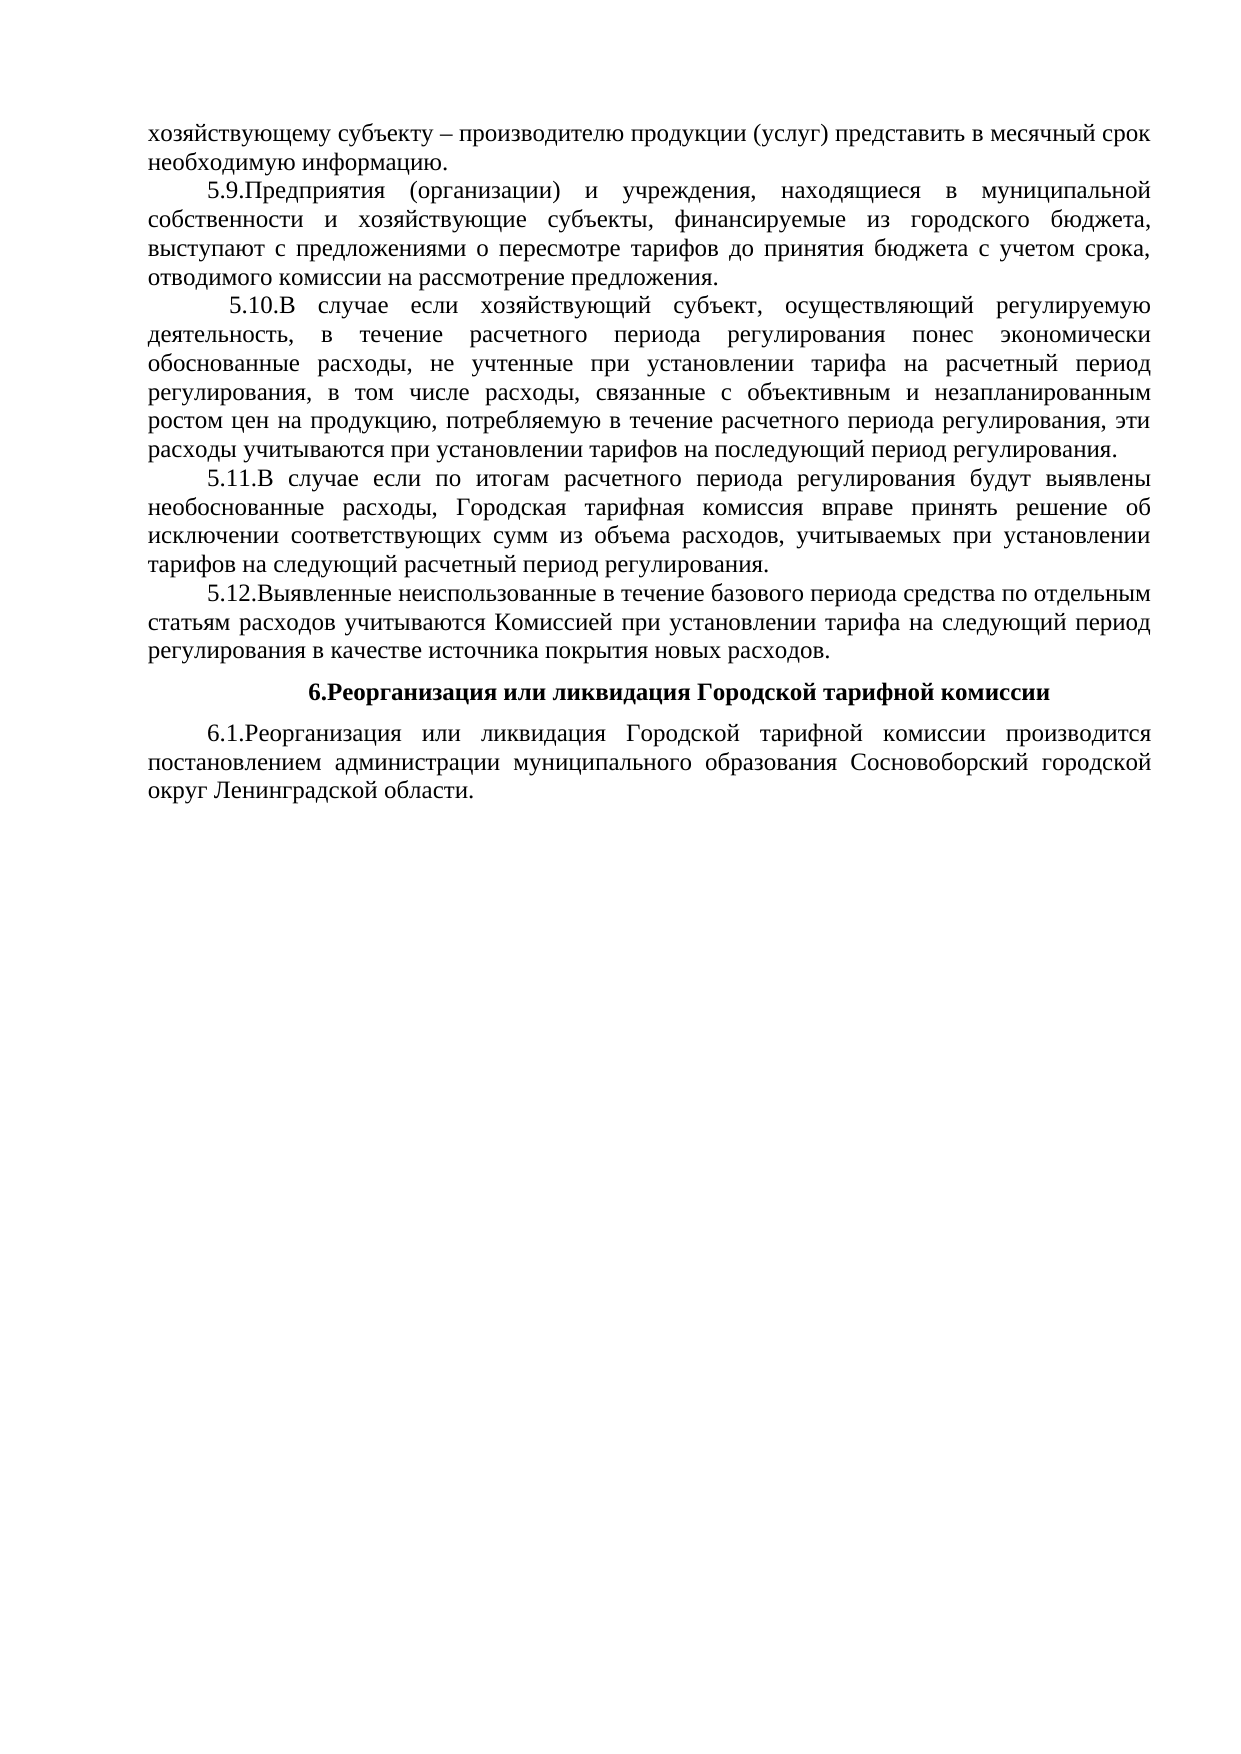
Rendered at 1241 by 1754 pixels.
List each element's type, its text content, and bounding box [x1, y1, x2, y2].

text 5.10.В случае если хозяйствующий субъект, осуществляющий регулируемую деятельность, в течение расчетного периода регулирования понес экономически обоснованные расходы, не учтенные при установлении тарифа на расчетный период регулирования, в том числе расходы, связанные с объективным и незапланированным ростом цен на продукцию, потребляемую в течение расчетного периода регулирования, эти расходы учитываются при установлении тарифов на последующий период регулирования. [148, 291, 1152, 463]
text 5.12.Выявленные неиспользованные в течение базового периода средства по отдельным статьям расходов учитываются Комиссией при установлении тарифа на следующий период регулирования в качестве источника покрытия новых расходов. [148, 578, 1152, 664]
text 5.11.В случае если по итогам расчетного периода регулирования будут выявлены необоснованные расходы, Городская тарифная комиссия вправе принять решение об исключении соответствующих сумм из объема расходов, учитываемых при установлении тарифов на следующий расчетный период регулирования. [148, 463, 1152, 578]
text 6.Реорганизация или ликвидация Городской тарифной комиссии [148, 677, 1152, 706]
text 5.9.Предприятия (организации) и учреждения, находящиеся в муниципальной собственности и хозяйствующие субъекты, финансируемые из городского бюджета, выступают с предложениями о пересмотре тарифов до принятия бюджета с учетом срока, отводимого комиссии на рассмотрение предложения. [148, 176, 1152, 291]
text 6.1.Реорганизация или ликвидация Городской тарифной комиссии производится постановлением администрации муниципального образования Сосновоборский городской округ Ленинградской области. [148, 718, 1152, 804]
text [148, 118, 1152, 176]
